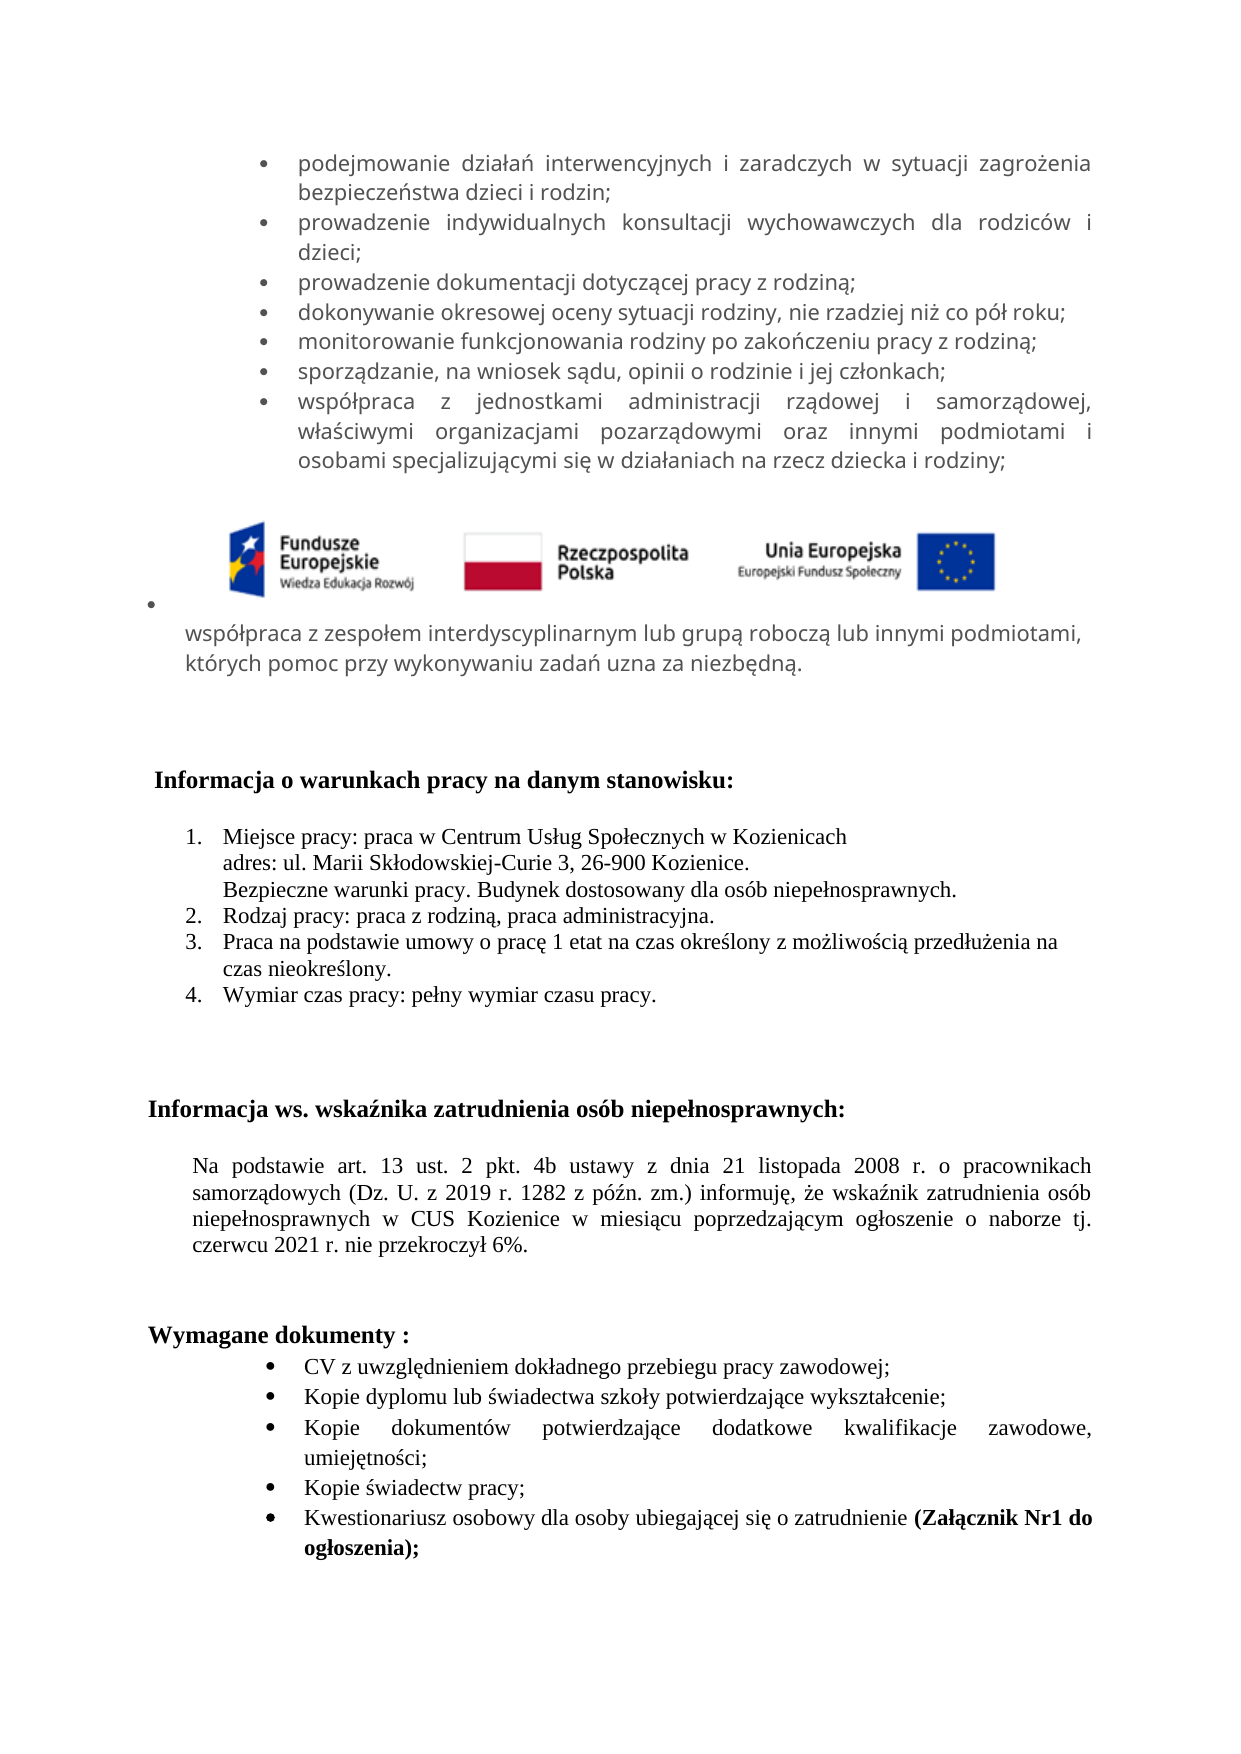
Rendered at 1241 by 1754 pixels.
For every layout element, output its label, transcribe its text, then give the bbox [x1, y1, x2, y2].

list Miejsce pracy: praca w Centrum Usług Społecznych w Kozienicach adres: ul. Marii Skłodowskiej-Curie 3, 26-900 Kozienice. Bezpieczne warunki pracy. Budynek dostosowany dla osób niepełnosprawnych. [185, 823, 1093, 902]
picture [184, 475, 1077, 612]
list Kwestionariusz osobowy dla osoby ubiegającej się o zatrudnienie (Załącznik Nr1 do ogłoszenia); [266, 1504, 1093, 1561]
list Kopie świadectw pracy; [266, 1474, 1093, 1500]
list Kopie dokumentów potwierdzające dodatkowe kwalifikacje zawodowe, umiejętności; [266, 1413, 1093, 1470]
list Wymiar czas pracy: pełny wymiar czasu pracy. [185, 981, 1093, 1007]
text Na podstawie art. 13 ust. 2 pkt. 4b ustawy z dnia 21 listopada 2008 r. o pracownikach samorządowych (Dz. U. z 2019 r. 1282 z późn. zm.) informuję, że wskaźnik zatrudnienia osób niepełnosprawnych w CUS Kozienice w miesiącu poprzedzającym ogłoszenie o naborze tj. czerwcu 2021 r. nie przekroczył 6%. [192, 1152, 1093, 1258]
list prowadzenie indywidualnych konsultacji wychowawczych dla rodziców i dzieci; [260, 207, 1093, 267]
list monitorowanie funkcjonowania rodziny po zakończeniu pracy z rodziną; [260, 326, 1093, 356]
list podejmowanie działań interwencyjnych i zaradczych w sytuacji zagrożenia bezpieczeństwa dzieci i rodzin; [260, 148, 1093, 207]
list sporządzanie, na wniosek sądu, opinii o rodzinie i jej członkach; [260, 356, 1093, 386]
text Wymagane dokumenty : [148, 1320, 1093, 1349]
text Informacja o warunkach pracy na danym stanowisku: [148, 765, 1093, 794]
list Kopie dyplomu lub świadectwa szkoły potwierdzające wykształcenie; [266, 1383, 1093, 1410]
list Praca na podstawie umowy o pracę 1 etat na czas określony z możliwością przedłużenia na czas nieokreślony. [185, 928, 1093, 981]
list współpraca z jednostkami administracji rządowej i samorządowej, właściwymi organizacjami pozarządowymi oraz innymi podmiotami i osobami specjalizującymi się w działaniach na rzecz dziecka i rodziny; [260, 386, 1093, 475]
list CV z uwzględnieniem dokładnego przebiegu pracy zawodowej; [266, 1353, 1093, 1379]
text Informacja ws. wskaźnika zatrudnienia osób niepełnosprawnych: [148, 1094, 1093, 1123]
list prowadzenie dokumentacji dotyczącej pracy z rodziną; [260, 267, 1093, 297]
list dokonywanie okresowej oceny sytuacji rodziny, nie rzadziej niż co pół roku; [260, 297, 1093, 326]
list Rodzaj pracy: praca z rodziną, praca administracyjna. [185, 902, 1093, 928]
